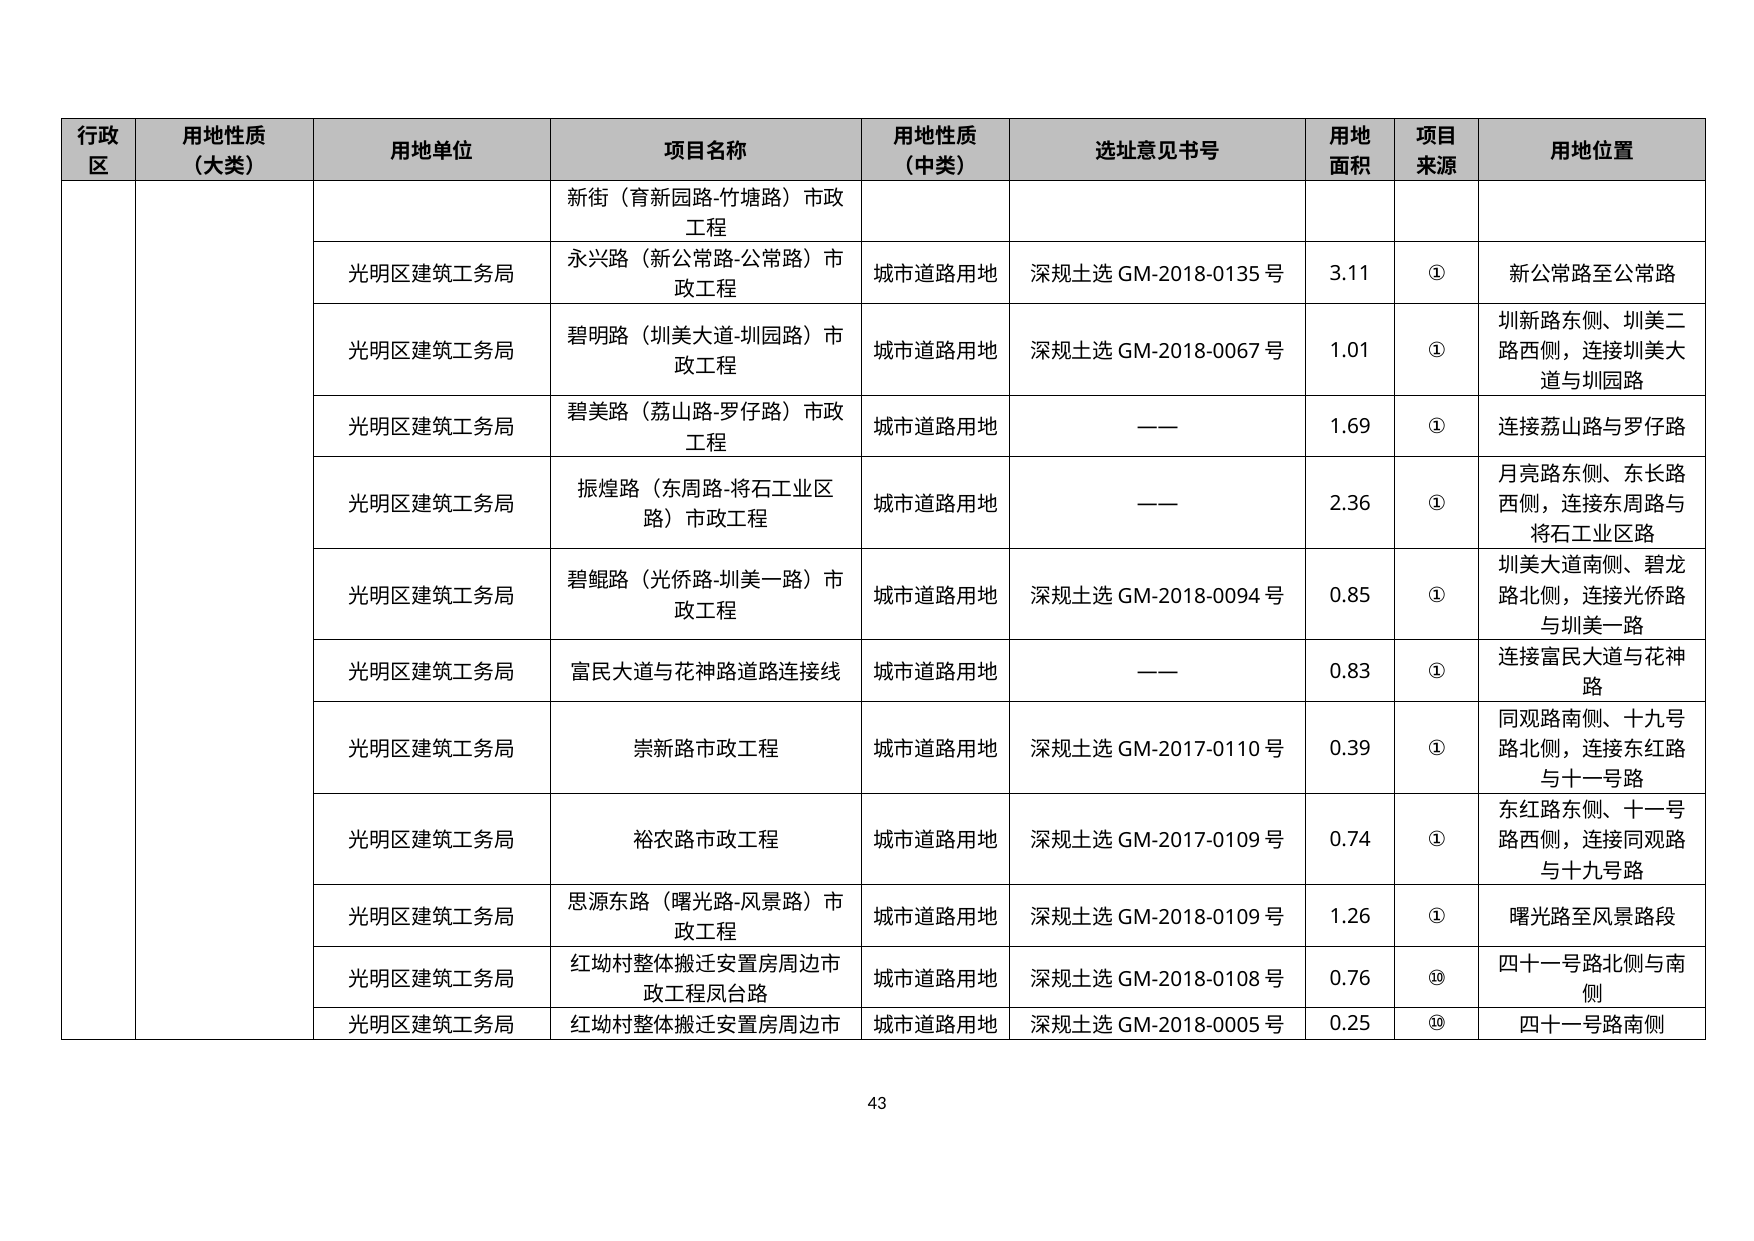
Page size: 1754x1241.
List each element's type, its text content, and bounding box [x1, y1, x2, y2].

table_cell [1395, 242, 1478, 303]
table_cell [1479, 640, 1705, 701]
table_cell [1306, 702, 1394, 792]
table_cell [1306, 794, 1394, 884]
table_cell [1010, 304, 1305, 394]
table_header 用地单位 [314, 119, 550, 180]
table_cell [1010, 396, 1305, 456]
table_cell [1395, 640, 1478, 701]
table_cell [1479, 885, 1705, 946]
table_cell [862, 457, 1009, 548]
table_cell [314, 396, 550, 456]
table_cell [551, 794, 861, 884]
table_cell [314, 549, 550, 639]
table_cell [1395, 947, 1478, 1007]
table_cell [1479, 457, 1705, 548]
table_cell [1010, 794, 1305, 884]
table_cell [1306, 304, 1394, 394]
table_header 选址意见书号 [1010, 119, 1305, 180]
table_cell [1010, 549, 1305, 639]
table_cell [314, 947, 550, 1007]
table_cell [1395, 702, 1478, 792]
table_header 项目名称 [551, 119, 861, 180]
table_header 项目来源 [1395, 119, 1478, 180]
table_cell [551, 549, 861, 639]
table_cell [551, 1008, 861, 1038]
table_header 用地 面积 [1306, 119, 1394, 180]
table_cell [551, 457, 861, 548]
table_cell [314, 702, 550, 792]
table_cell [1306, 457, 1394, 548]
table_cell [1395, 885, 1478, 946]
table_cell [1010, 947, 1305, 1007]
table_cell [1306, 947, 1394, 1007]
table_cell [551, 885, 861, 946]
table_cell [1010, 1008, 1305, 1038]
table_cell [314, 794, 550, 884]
table_header 用地位置 [1479, 119, 1705, 180]
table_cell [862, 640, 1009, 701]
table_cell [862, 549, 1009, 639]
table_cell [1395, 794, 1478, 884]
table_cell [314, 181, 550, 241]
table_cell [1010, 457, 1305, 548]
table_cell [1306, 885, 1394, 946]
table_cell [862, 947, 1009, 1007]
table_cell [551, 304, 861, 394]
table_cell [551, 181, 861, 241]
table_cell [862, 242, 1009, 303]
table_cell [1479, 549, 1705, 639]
table_header 行政区 [62, 119, 135, 180]
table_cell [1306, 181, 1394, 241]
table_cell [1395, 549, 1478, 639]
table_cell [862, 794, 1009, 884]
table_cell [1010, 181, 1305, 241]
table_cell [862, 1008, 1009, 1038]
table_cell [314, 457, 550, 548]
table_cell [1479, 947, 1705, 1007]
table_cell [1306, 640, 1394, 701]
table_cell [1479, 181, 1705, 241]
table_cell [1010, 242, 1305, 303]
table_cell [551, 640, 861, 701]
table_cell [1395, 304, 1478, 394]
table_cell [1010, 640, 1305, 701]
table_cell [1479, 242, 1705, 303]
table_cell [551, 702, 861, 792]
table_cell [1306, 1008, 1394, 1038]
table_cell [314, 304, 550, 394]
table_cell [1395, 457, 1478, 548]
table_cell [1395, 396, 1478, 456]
table_header 用地性质 （大类） [136, 119, 313, 180]
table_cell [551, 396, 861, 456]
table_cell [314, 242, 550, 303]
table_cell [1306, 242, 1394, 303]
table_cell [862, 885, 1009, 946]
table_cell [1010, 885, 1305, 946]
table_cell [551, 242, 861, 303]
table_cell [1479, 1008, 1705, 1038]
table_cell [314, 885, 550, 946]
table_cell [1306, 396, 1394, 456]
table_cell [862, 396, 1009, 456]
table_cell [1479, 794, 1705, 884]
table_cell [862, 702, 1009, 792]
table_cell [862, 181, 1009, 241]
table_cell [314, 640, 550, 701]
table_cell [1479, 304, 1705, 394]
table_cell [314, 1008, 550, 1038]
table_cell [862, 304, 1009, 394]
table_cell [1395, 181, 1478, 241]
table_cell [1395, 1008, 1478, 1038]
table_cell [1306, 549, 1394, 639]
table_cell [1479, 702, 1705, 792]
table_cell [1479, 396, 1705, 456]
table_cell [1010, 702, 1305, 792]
table_header 用地性质 （中类） [862, 119, 1009, 180]
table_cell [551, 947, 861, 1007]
